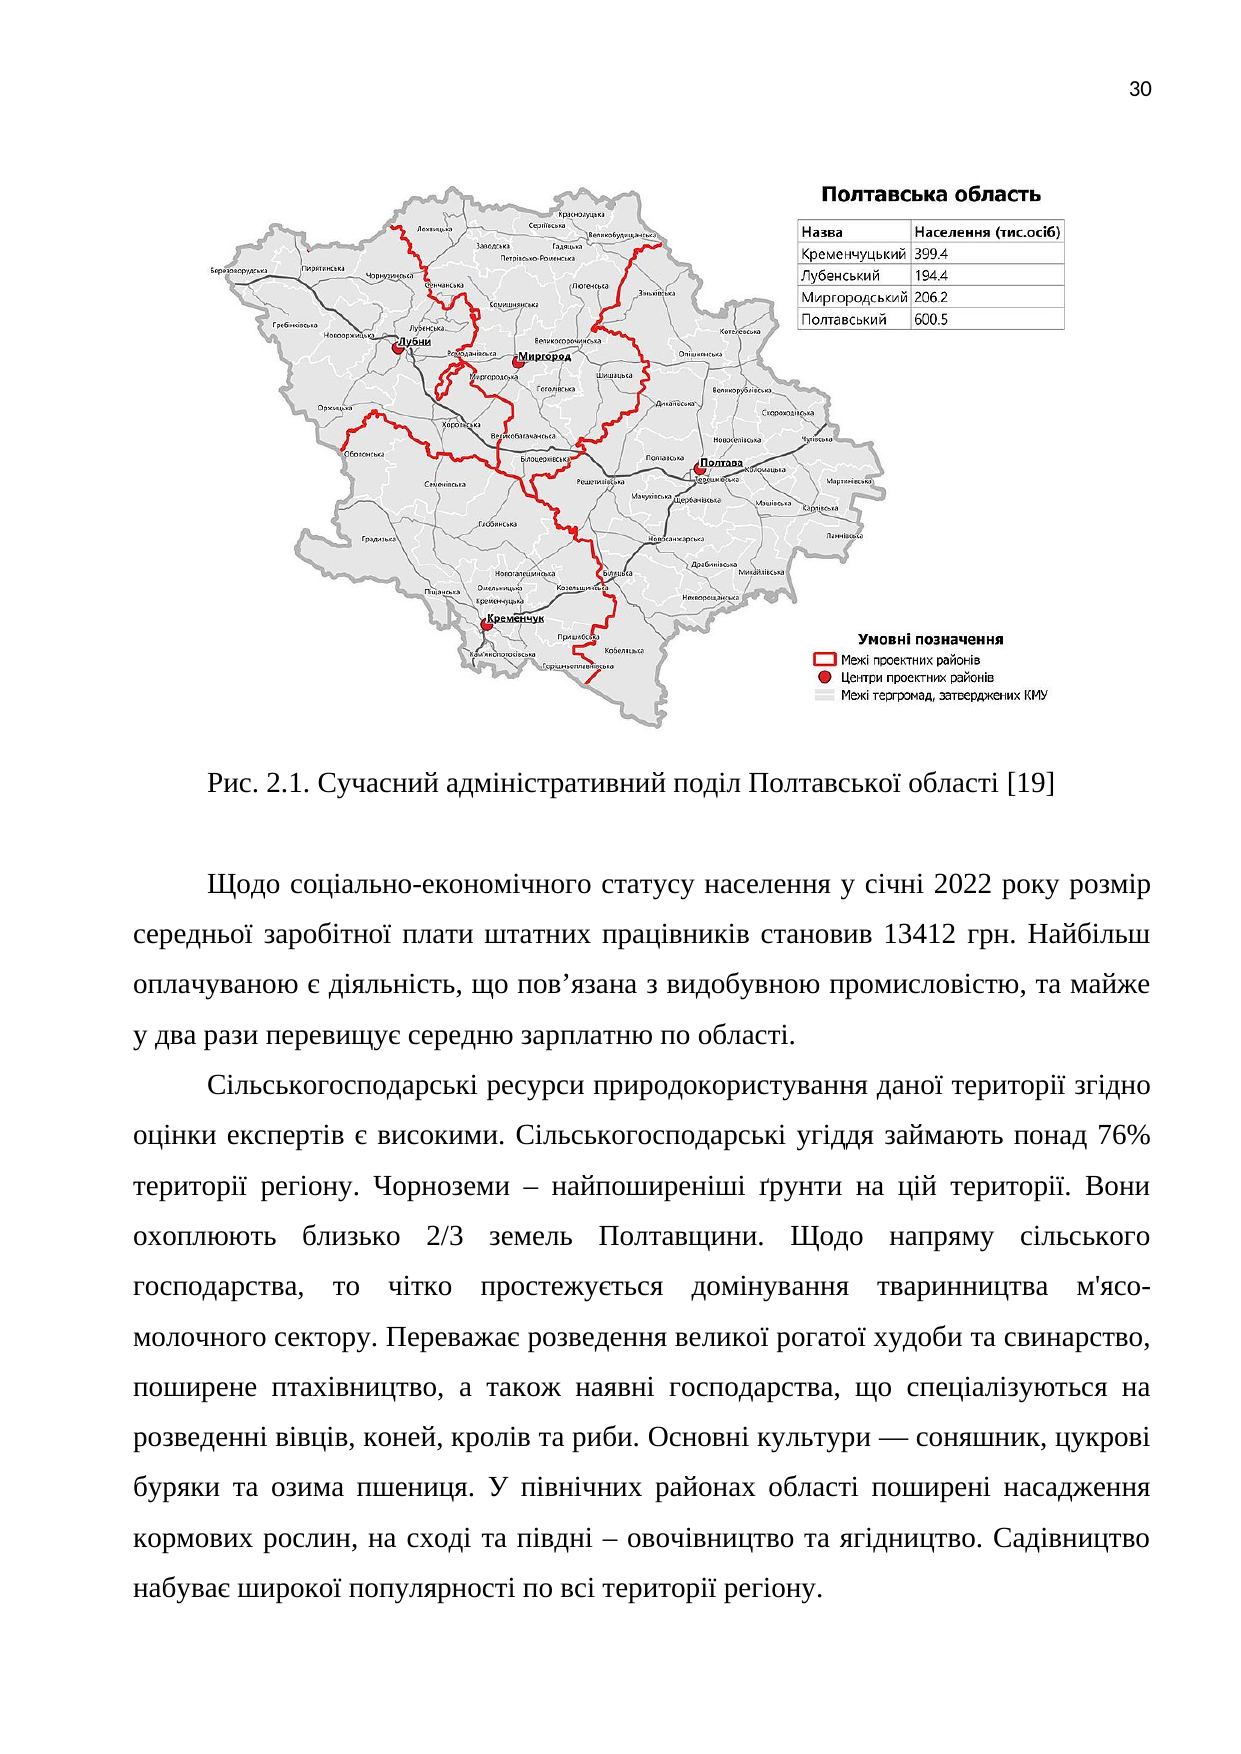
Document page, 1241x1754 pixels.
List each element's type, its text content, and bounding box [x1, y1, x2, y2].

text Сільськогосподарські ресурси природокористування даної території згідно оцінки експертів є високими. Сільськогосподарські угіддя займають понад 76% території регіону. Чорноземи – найпоширеніші ґрунти на цій території. Вони охоплюють близько 2/3 земель Полтавщини. Щодо напряму сільського господарства, то чітко простежується домінування тваринництва м'ясо-молочного сектору. Переважає розведення великої рогатої худоби та свинарство, поширене птахівництво, а також наявні господарства, що спеціалізуються на розведенні вівців, коней, кролів та риби. Основні культури — соняшник, цукрові буряки та озима пшениця. У північних районах області поширені насадження кормових рослин, на сході та півдні – овочівництво та ягідництво. Садівництво набуває широкої популярності по всі території регіону. [133, 1067, 1152, 1604]
text Рис. 2.1. Сучасний адміністративний поділ Полтавської області [19] [133, 765, 1152, 799]
text Щодо соціально-економічного статусу населення у січні 2022 року розмір середньої заробітної плати штатних працівників становив 13412 грн. Найбільш оплачуваною є діяльність, що пов’язана з видобувною промисловістю, та майже у два рази перевищує середню зарплатню по області. [133, 866, 1152, 1050]
picture [206, 129, 1082, 749]
